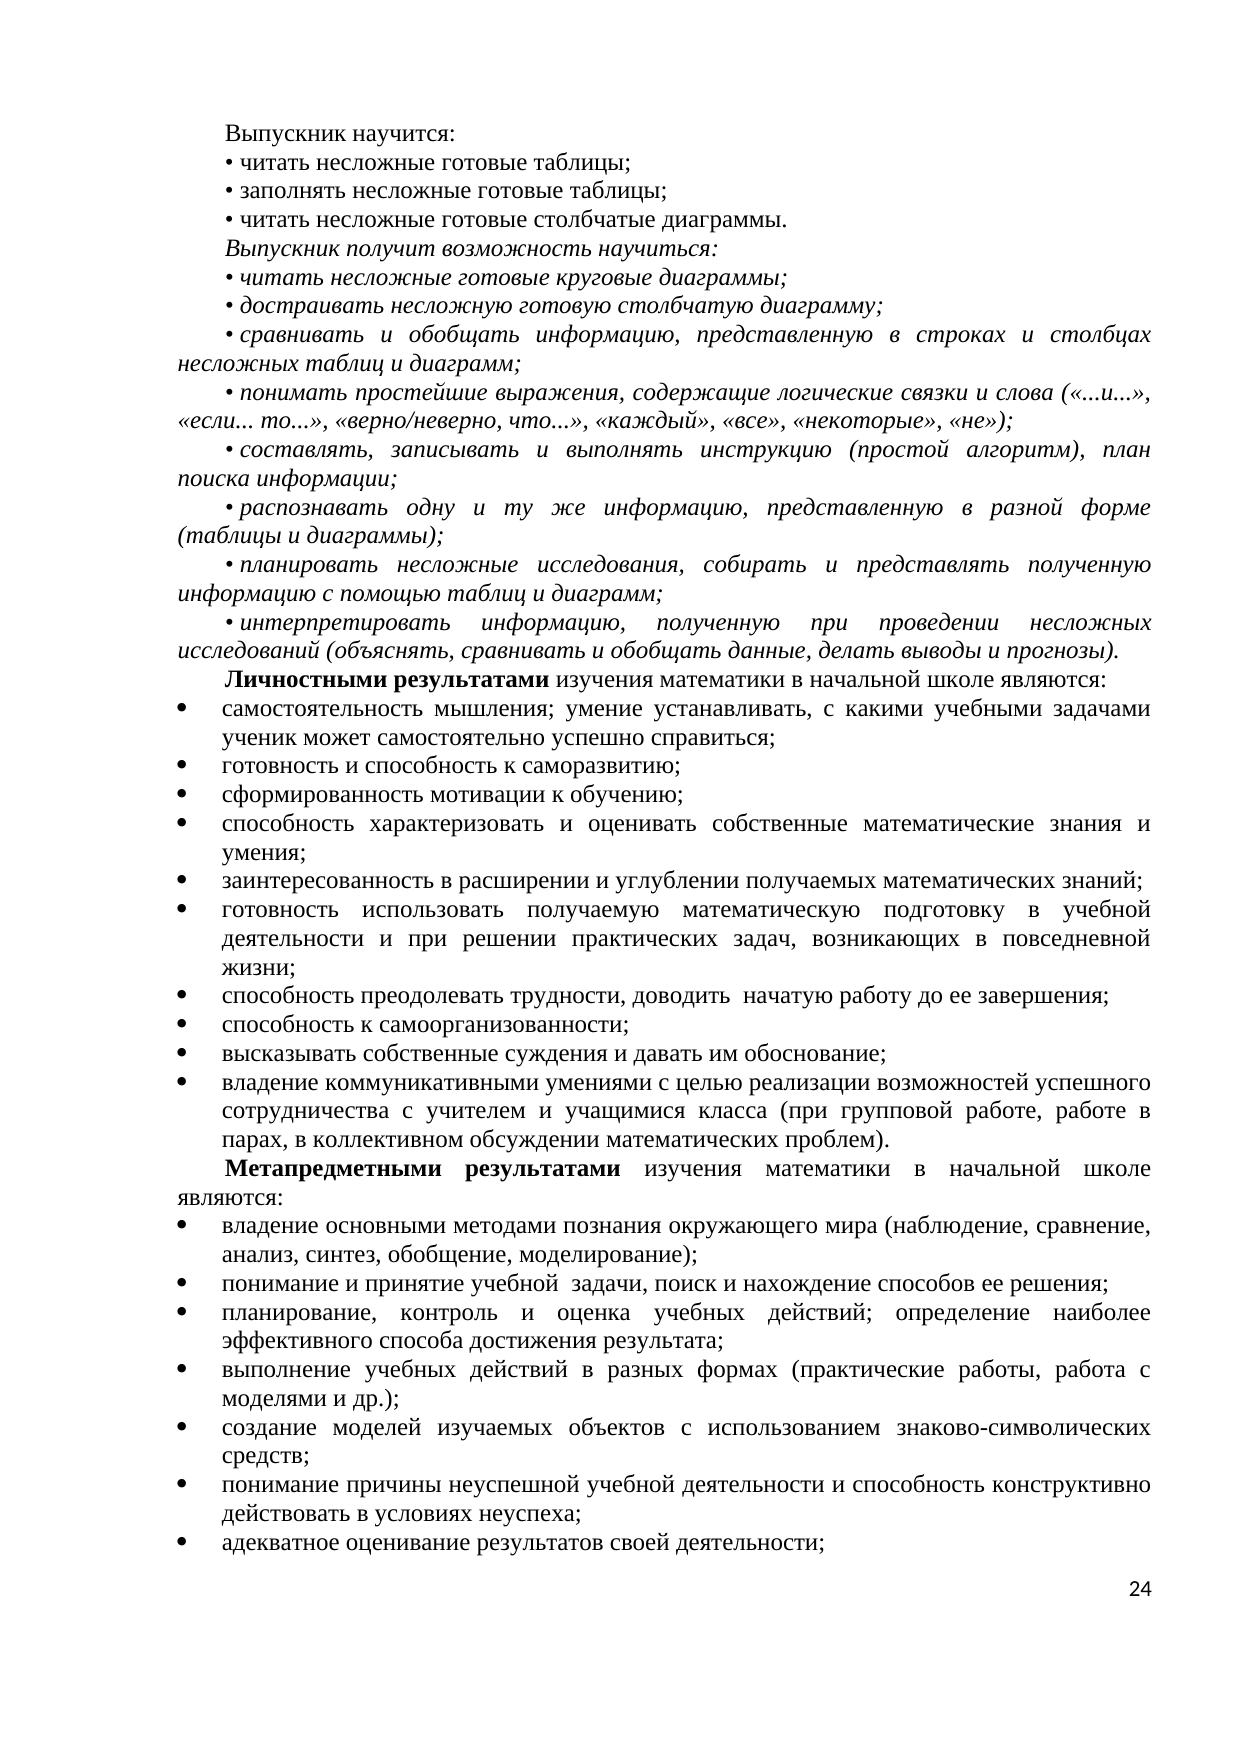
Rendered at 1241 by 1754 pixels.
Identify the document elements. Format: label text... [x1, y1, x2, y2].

text • читать несложные готовые столбчатые диаграммы. [177, 204, 1152, 233]
text • читать несложные готовые таблицы; [177, 147, 1152, 176]
text • сравнивать и обобщать информацию, представленную в строках и столбцах несложных таблиц и диаграмм; [177, 319, 1152, 377]
text • понимать простейшие выражения, содержащие логические связки и слова («...и...», «если... то...», «верно/неверно, что...», «каждый», «все», «некоторые», «не»); [177, 377, 1152, 434]
text Выпускник научится: [177, 118, 1152, 147]
list создание моделей изучаемых объектов с использованием знаково-символических средств; [177, 1412, 1152, 1469]
list владение коммуникативными умениями с целью реализации возможностей успешного сотрудничества с учителем и учащимися класса (при групповой работе, работе в парах, в коллективном обсуждении математических проблем). [177, 1067, 1152, 1153]
text • интерпретировать информацию, полученную при проведении несложных исследований (объяснять, сравнивать и обобщать данные, делать выводы и прогнозы). [177, 607, 1152, 664]
text Выпускник получит возможность научиться: [177, 233, 1152, 262]
list выполнение учебных действий в разных формах (практические работы, работа с моделями и др.); [177, 1354, 1152, 1412]
list планирование, контроль и оценка учебных действий; определение наиболее эффективного способа достижения результата; [177, 1297, 1152, 1354]
list готовность использовать получаемую математическую подготовку в учебной деятельности и при решении практических задач, возникающих в повседневной жизни; [177, 894, 1152, 981]
text • планировать несложные исследования, собирать и представлять полученную информацию с помощью таблиц и диаграмм; [177, 549, 1152, 607]
list высказывать собственные суждения и давать им обоснование; [177, 1038, 1152, 1067]
list адекватное оценивание результатов своей деятельности; [177, 1527, 1152, 1556]
text Личностными результатами изучения математики в начальной школе являются: [177, 664, 1152, 693]
list заинтересованность в расширении и углублении получаемых математических знаний; [177, 866, 1152, 894]
text Метапредметными результатами изучения математики в начальной школе являются: [177, 1153, 1152, 1211]
text • читать несложные готовые круговые диаграммы; [177, 262, 1152, 291]
text • достраивать несложную готовую столбчатую диаграмму; [177, 291, 1152, 319]
list готовность и способность к саморазвитию; [177, 751, 1152, 779]
text • распознавать одну и ту же информацию, представленную в разной форме (таблицы и диаграммы); [177, 492, 1152, 549]
text • заполнять несложные готовые таблицы; [177, 176, 1152, 204]
list способность преодолевать трудности, доводить начатую работу до ее завершения; [177, 981, 1152, 1009]
list способность характеризовать и оценивать собственные математические знания и умения; [177, 808, 1152, 866]
list понимание причины неуспешной учебной деятельности и способность конструктивно действовать в условиях неуспеха; [177, 1469, 1152, 1527]
text • составлять, записывать и выполнять инструкцию (простой алгоритм), план поиска информации; [177, 434, 1152, 492]
list понимание и принятие учебной задачи, поиск и нахождение способов ее решения; [177, 1268, 1152, 1297]
list самостоятельность мышления; умение устанавливать, с какими учебными задачами ученик может самостоятельно успешно справиться; [177, 693, 1152, 751]
list способность к самоорганизованности; [177, 1009, 1152, 1038]
list владение основными методами познания окружающего мира (наблюдение, сравнение, анализ, синтез, обобщение, моделирование); [177, 1211, 1152, 1268]
list сформированность мотивации к обучению; [177, 779, 1152, 808]
